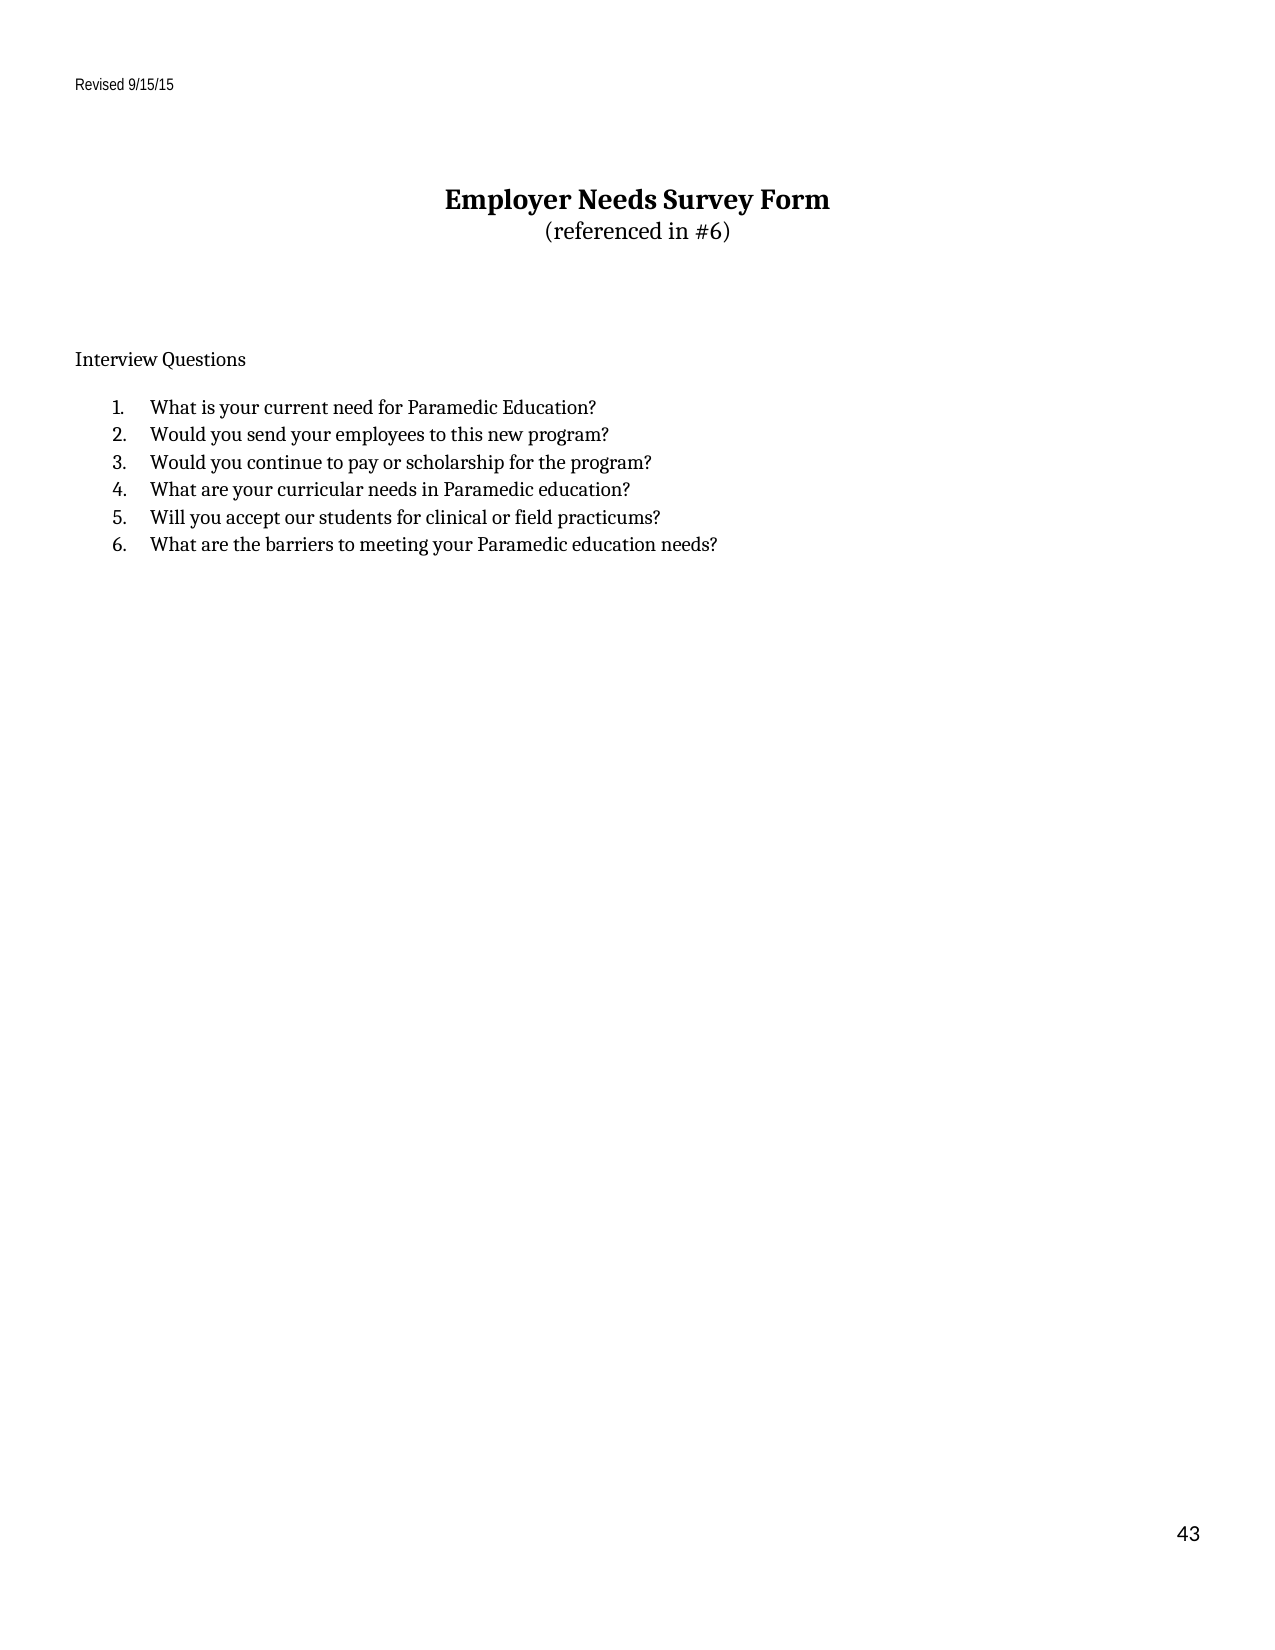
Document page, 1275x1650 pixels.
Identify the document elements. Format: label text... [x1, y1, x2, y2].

list Would you send your employees to this new program? [112, 423, 1200, 447]
text Interview Questions [75, 347, 1200, 371]
list What are the barriers to meeting your Paramedic education needs? [112, 533, 1200, 557]
list Would you continue to pay or scholarship for the program? [112, 451, 1200, 474]
list What are your curricular needs in Paramedic education? [112, 478, 1200, 502]
text Employer Needs Survey Form [75, 183, 1200, 217]
list What is your current need for Paramedic Education? [112, 396, 1200, 419]
list Will you accept our students for clinical or field practicums? [112, 506, 1200, 529]
text (referenced in #6) [75, 217, 1200, 246]
